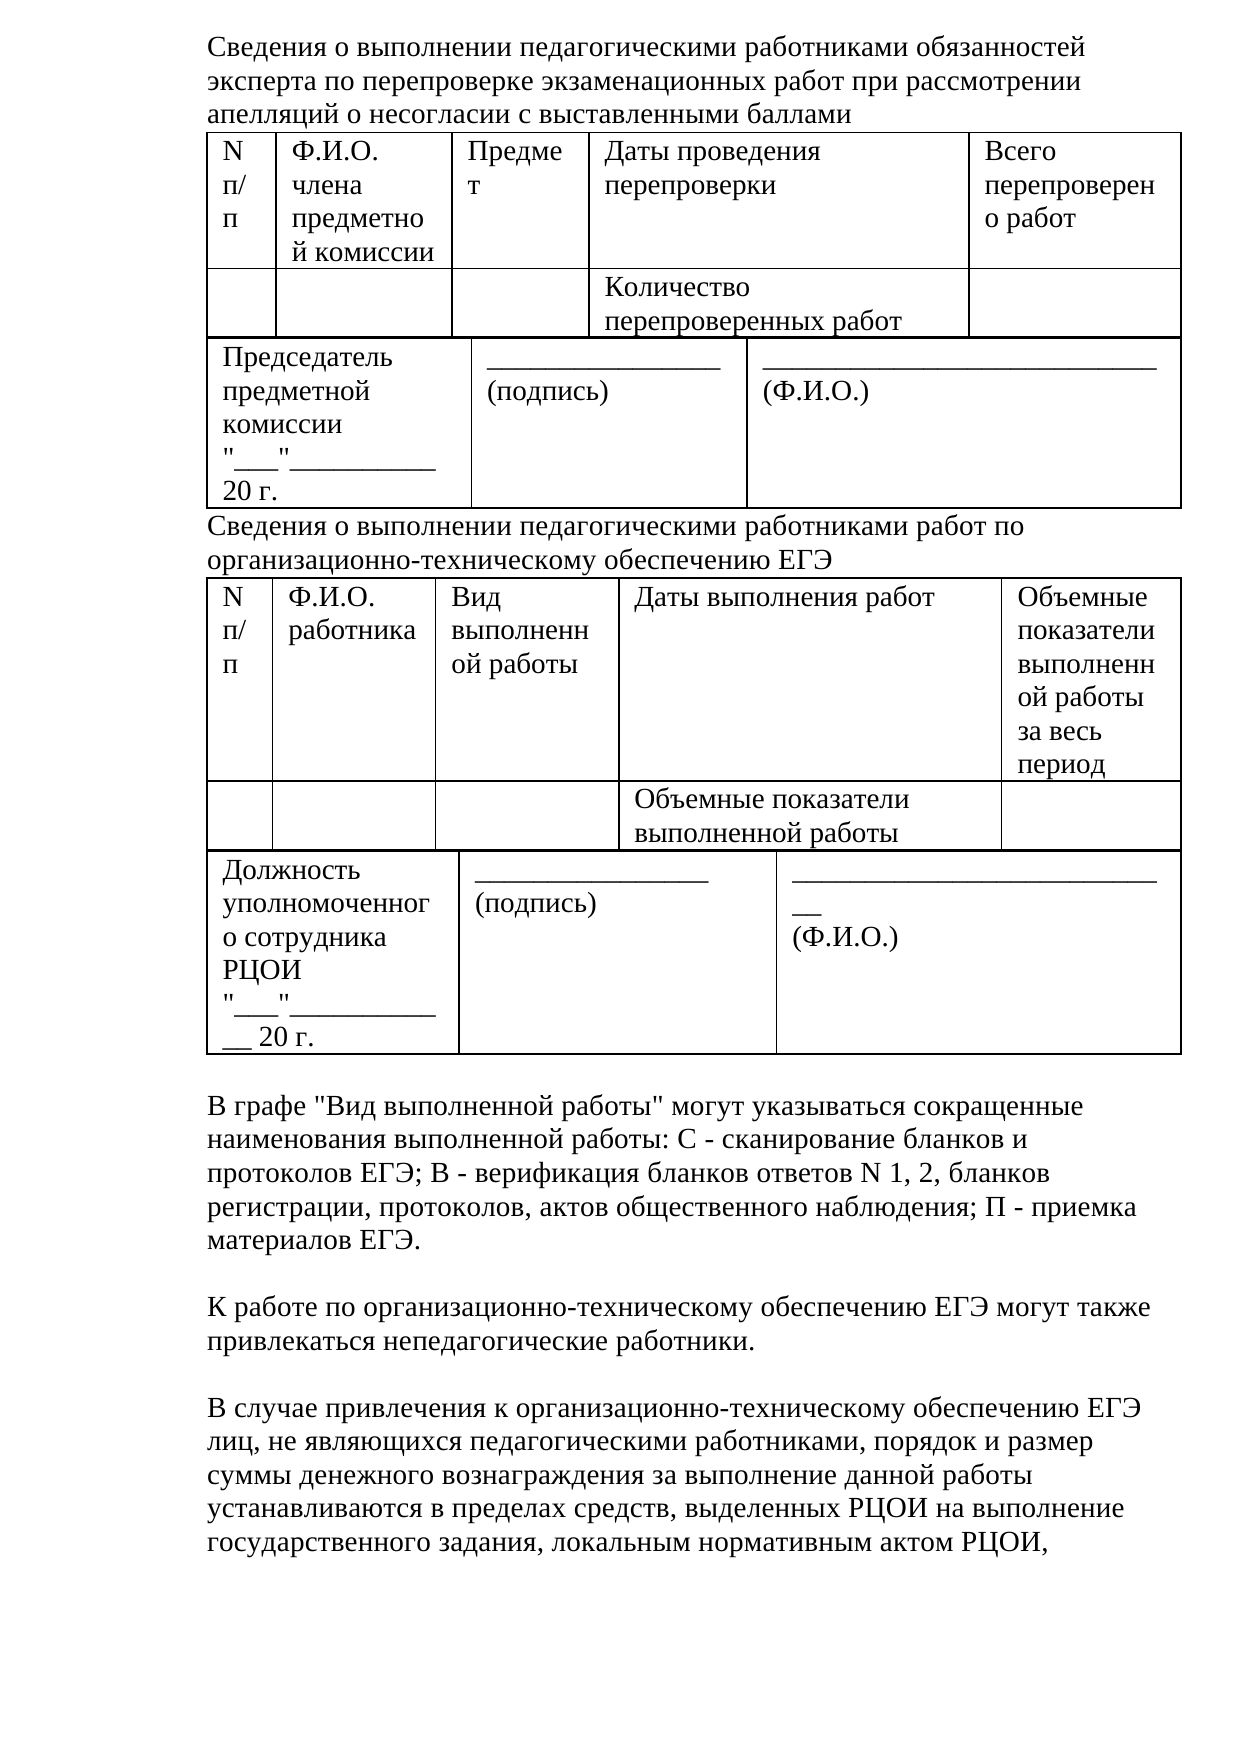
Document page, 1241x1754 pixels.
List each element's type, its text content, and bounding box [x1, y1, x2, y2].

table_cell [208, 782, 272, 849]
subtitle Сведения о выполнении педагогическими работниками работ по организационно-техническому обеспечению ЕГЭ [207, 509, 1181, 576]
table_cell Всего перепроверено работ [970, 133, 1180, 267]
table_cell Вид выполненной работы [436, 579, 618, 780]
table_cell [277, 269, 451, 336]
table_cell ___________________________ (Ф.И.О.) [777, 852, 1180, 1053]
table_cell Предмет [453, 133, 588, 267]
table_cell [208, 269, 275, 336]
table_cell Объемные показатели выполненной работы [620, 782, 1001, 849]
table_cell Даты выполнения работ [620, 579, 1001, 780]
table_cell Даты проведения перепроверки [590, 133, 968, 267]
table_cell Количество перепроверенных работ [590, 269, 968, 336]
subtitle Сведения о выполнении педагогическими работниками обязанностей эксперта по перепроверке экзаменационных работ при рассмотрении апелляций о несогласии с выставленными баллами [207, 29, 1181, 130]
table_cell ________________ (подпись) [472, 339, 746, 507]
table_cell [273, 782, 435, 849]
table_cell Объемные показатели выполненной работы за весь период [1002, 579, 1180, 780]
table_cell [970, 269, 1180, 336]
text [207, 1055, 1181, 1558]
table_cell Председатель предметной комиссии "___"__________ 20 г. [208, 339, 471, 507]
table_cell [1002, 782, 1180, 849]
table_cell Ф.И.О. работника [273, 579, 435, 780]
table_cell Ф.И.О. члена предметной комиссии [277, 133, 451, 267]
table_cell [453, 269, 588, 336]
table_cell ________________ (подпись) [460, 852, 776, 1053]
table_cell [436, 782, 618, 849]
table_cell ___________________________ (Ф.И.О.) [748, 339, 1180, 507]
table_cell Должность уполномоченного сотрудника РЦОИ "___"____________ 20 г. [208, 852, 458, 1053]
table_cell N п/п [208, 133, 275, 267]
table_cell N п/п [208, 579, 272, 780]
